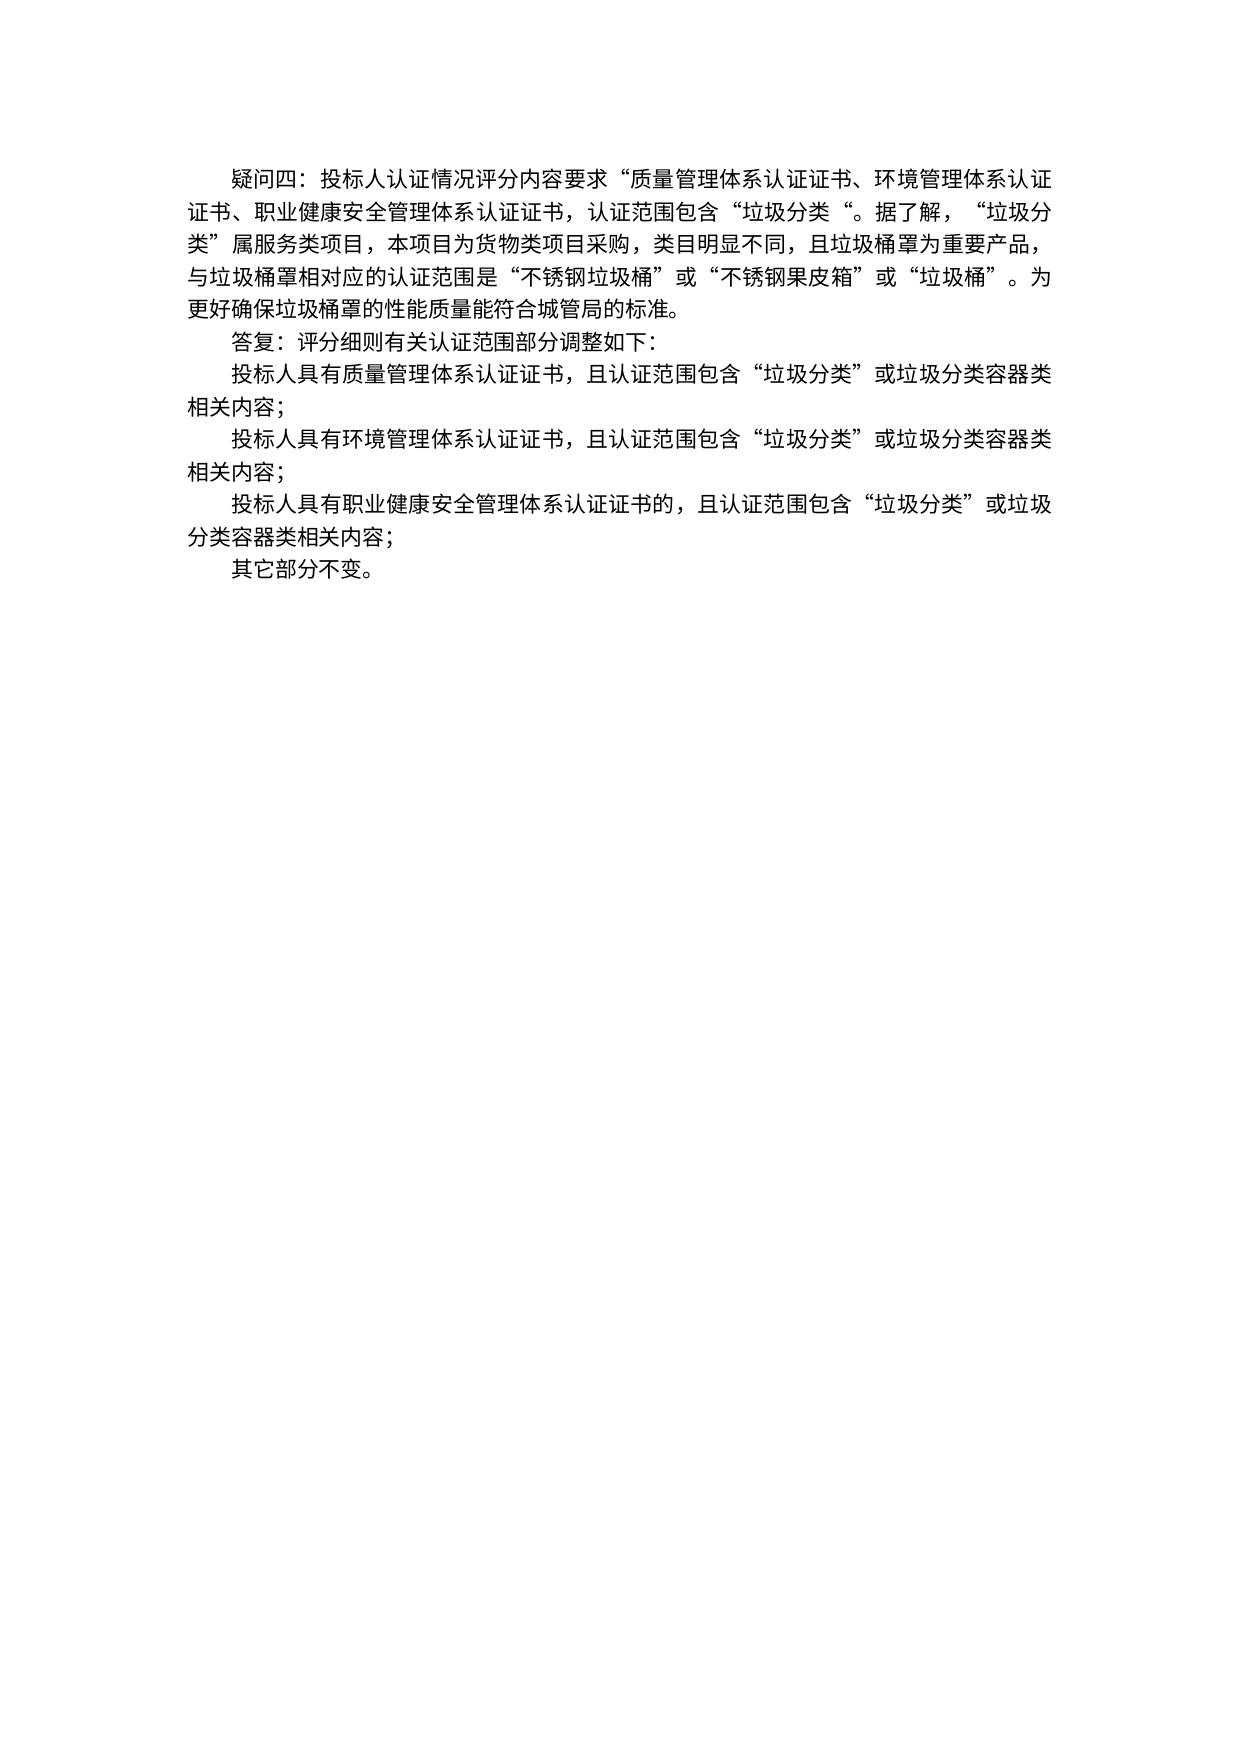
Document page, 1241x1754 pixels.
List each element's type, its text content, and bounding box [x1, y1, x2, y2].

text 投标人具有职业健康安全管理体系认证证书的，且认证范围包含“垃圾分类”或垃圾分类容器类相关内容； [187, 487, 1053, 552]
text 投标人具有环境管理体系认证证书，且认证范围包含“垃圾分类”或垃圾分类容器类相关内容； [187, 422, 1053, 487]
text 答复：评分细则有关认证范围部分调整如下： [187, 324, 1053, 357]
text 投标人具有质量管理体系认证证书，且认证范围包含“垃圾分类”或垃圾分类容器类相关内容； [187, 357, 1053, 422]
text 其它部分不变。 [187, 552, 1053, 584]
text 疑问四：投标人认证情况评分内容要求“质量管理体系认证证书、环境管理体系认证证书、职业健康安全管理体系认证证书，认证范围包含“垃圾分类“。据了解，“垃圾分类”属服务类项目，本项目为货物类项目采购，类目明显不同，且垃圾桶罩为重要产品，与垃圾桶罩相对应的认证范围是“不锈钢垃圾桶”或“不锈钢果皮箱”或“垃圾桶”。为更好确保垃圾桶罩的性能质量能符合城管局的标准。 [187, 162, 1053, 324]
